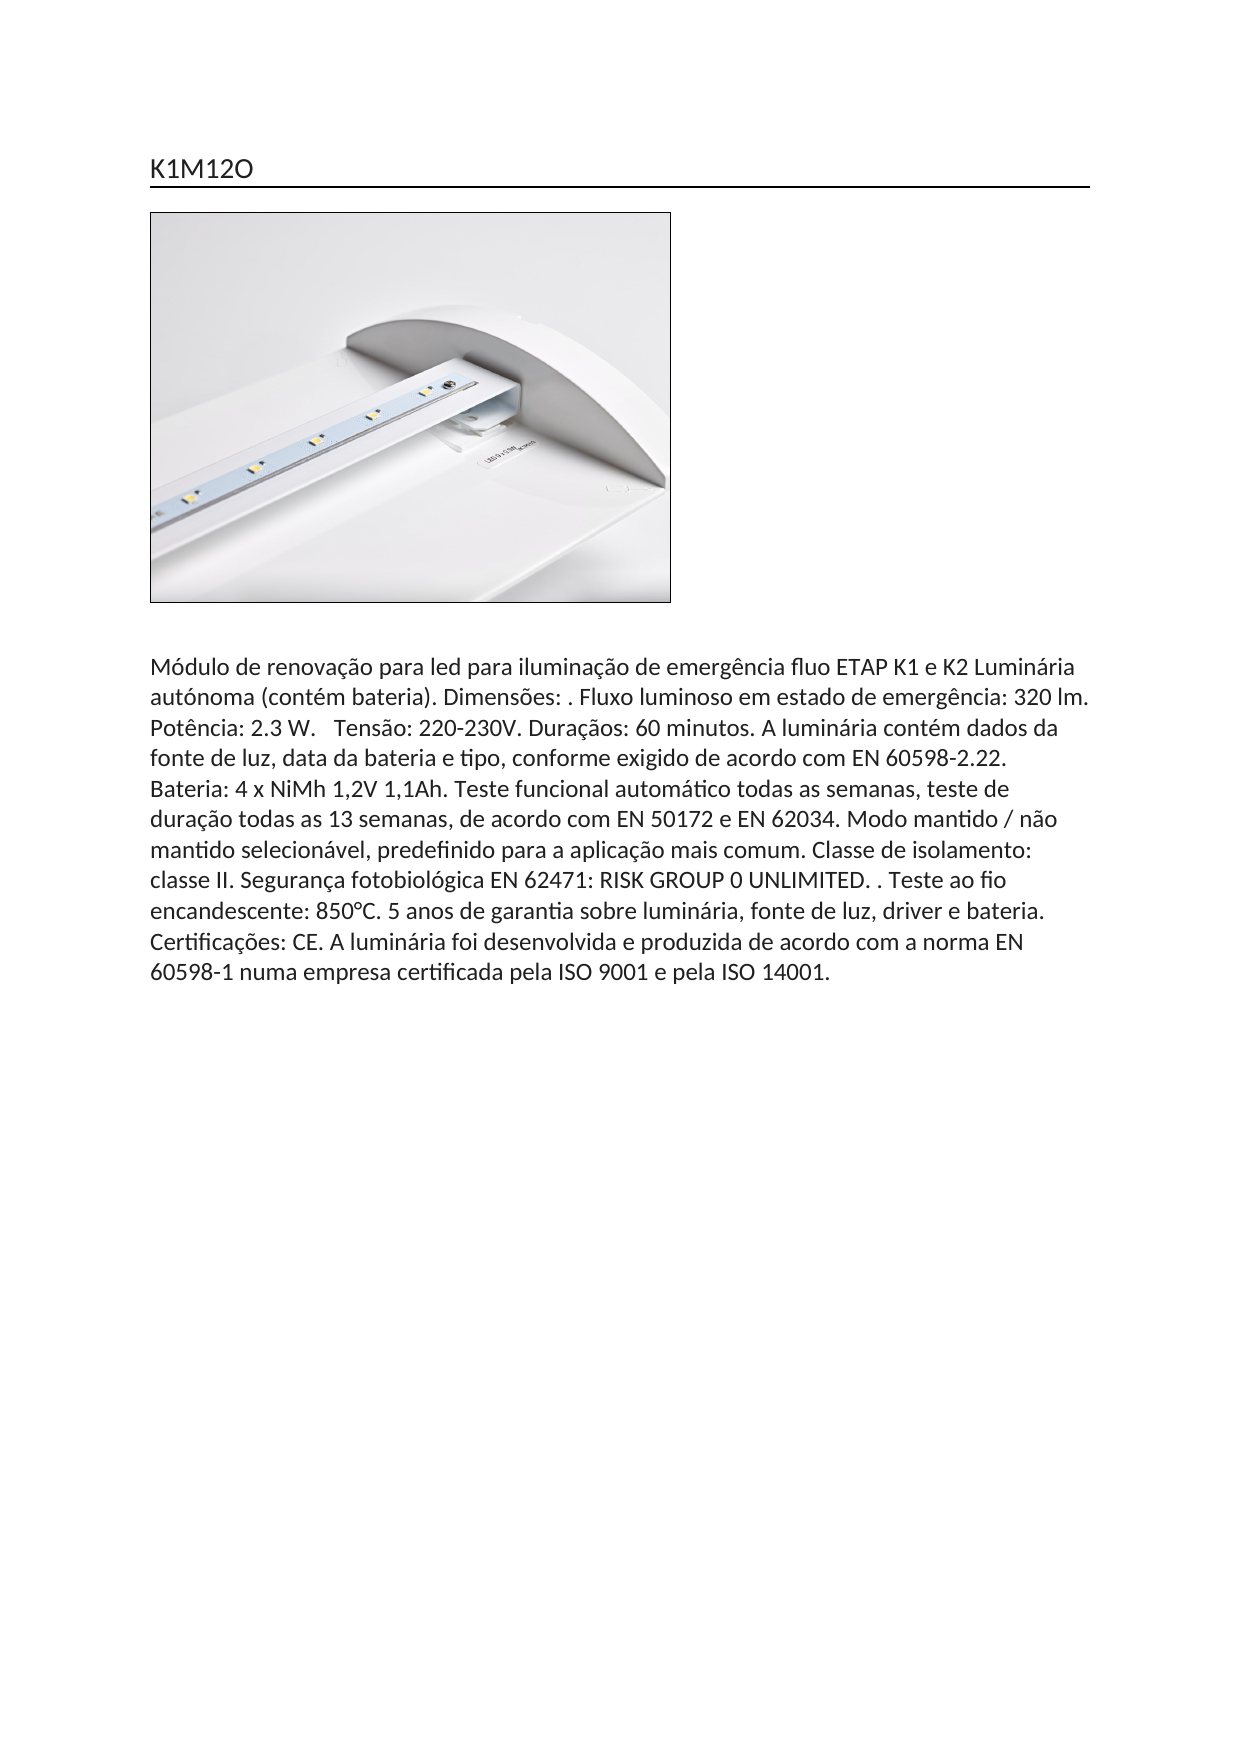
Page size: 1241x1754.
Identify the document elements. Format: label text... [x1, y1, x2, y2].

picture [151, 213, 670, 602]
text K1M12O [150, 150, 1090, 186]
text Módulo de renovação para led para iluminação de emergência fluo ETAP K1 e K2 Luminária autónoma (contém bateria). Dimensões: . Fluxo luminoso em estado de emergência: 320 lm. Potência: 2.3 W. Tensão: 220-230V. Duraçãos: 60 minutos. A luminária contém dados da fonte de luz, data da bateria e tipo, conforme exigido de acordo com EN 60598-2.22. Bateria: 4 x NiMh 1,2V 1,1Ah. Teste funcional automático todas as semanas, teste de duração todas as 13 semanas, de acordo com EN 50172 e EN 62034. Modo mantido / não mantido selecionável, predefinido para a aplicação mais comum. Classe de isolamento: classe II. Segurança fotobiológica EN 62471: RISK GROUP 0 UNLIMITED. . Teste ao fio encandescente: 850°C. 5 anos de garantia sobre luminária, fonte de luz, driver e bateria. Certificações: CE. A luminária foi desenvolvida e produzida de acordo com a norma EN 60598-1 numa empresa certificada pela ISO 9001 e pela ISO 14001. [150, 651, 1090, 987]
